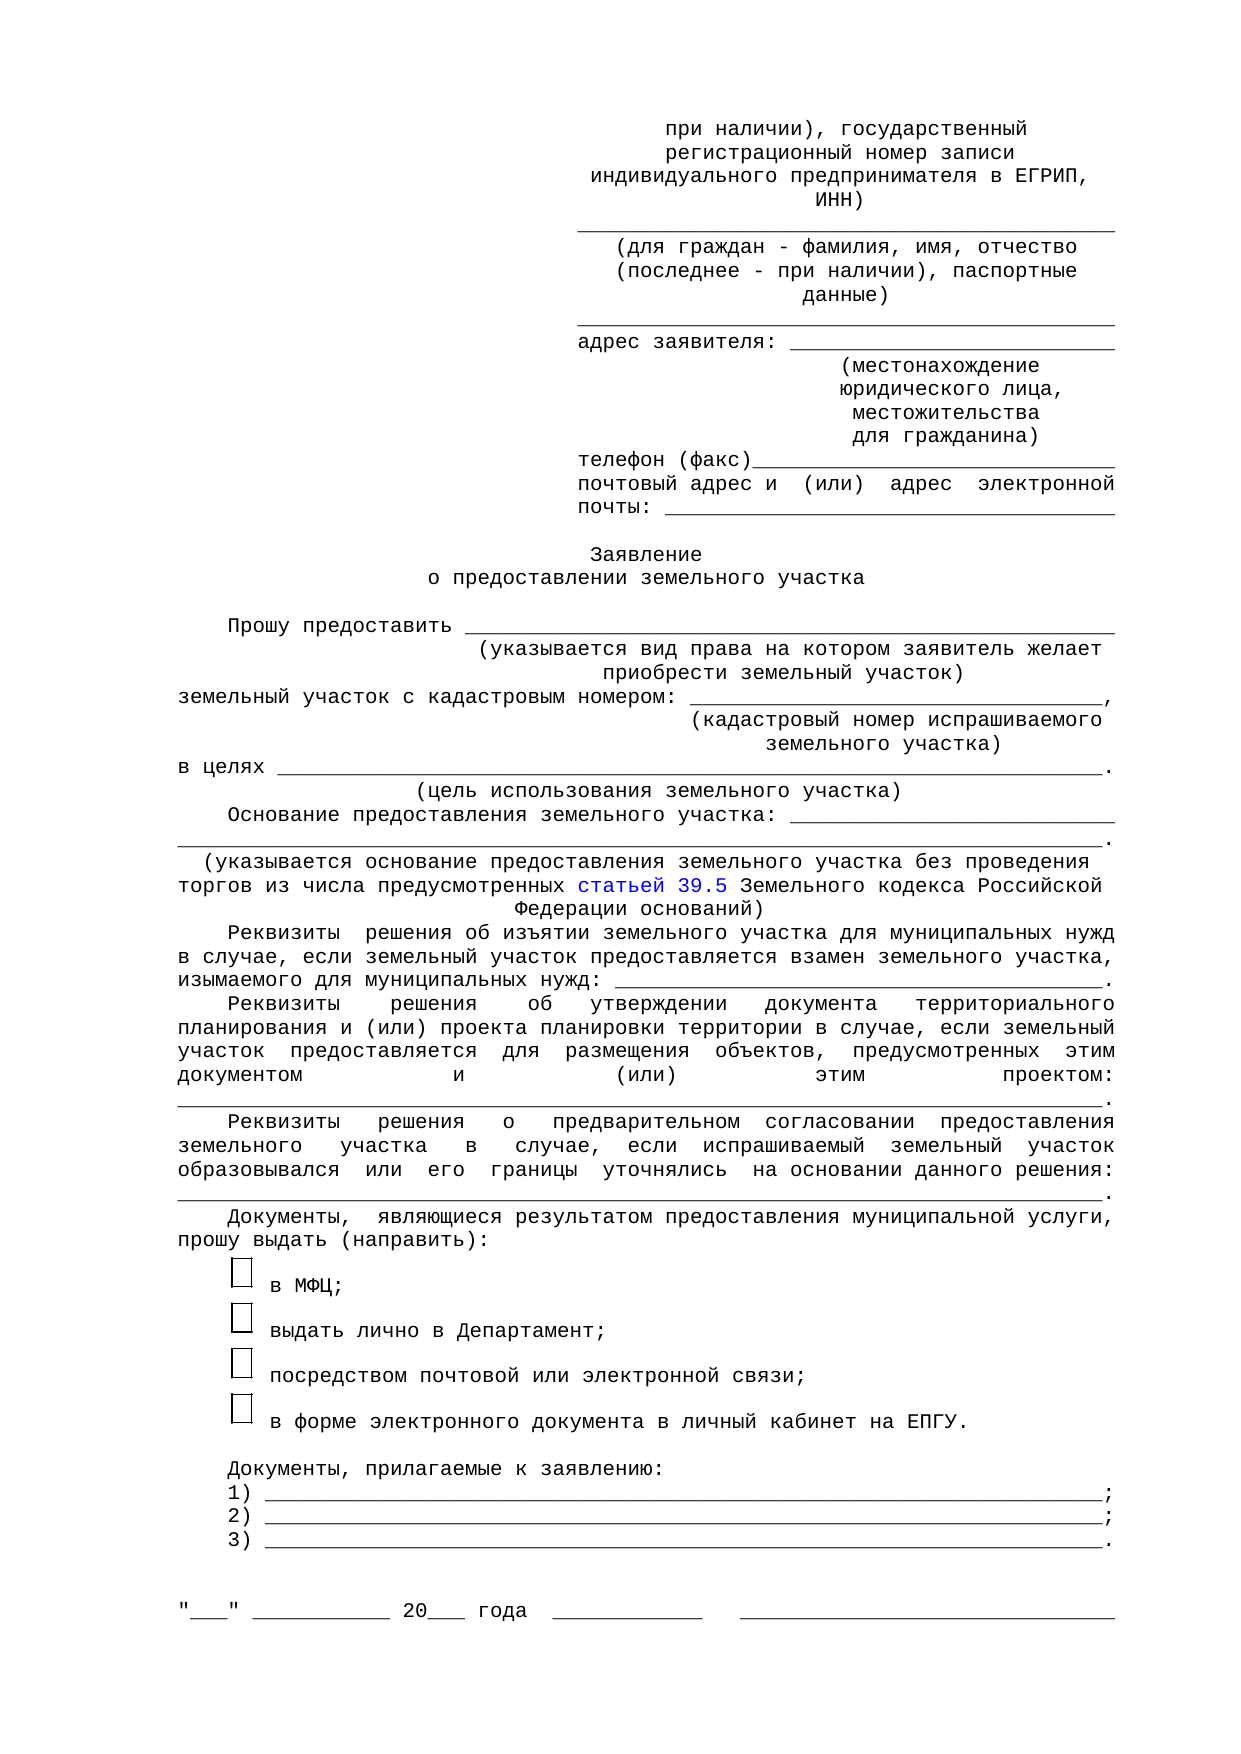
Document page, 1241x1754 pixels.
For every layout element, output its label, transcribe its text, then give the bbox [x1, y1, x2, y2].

text __________________________________________________________________________. [177, 827, 1152, 851]
text (для граждан - фамилия, имя, отчество [177, 236, 1152, 260]
text прошу выдать (направить): [177, 1229, 1152, 1253]
text земельный участок с кадастровым номером: _________________________________, [177, 686, 1152, 709]
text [177, 213, 1152, 236]
text Реквизиты решения о предварительном согласовании предоставления [177, 1111, 1152, 1135]
text торгов из числа предусмотренных статьей 39.5 Земельного кодекса Российской [177, 875, 1152, 898]
text посредством почтовой или электронной связи; [177, 1344, 1152, 1389]
text участок предоставляется для размещения объектов, предусмотренных этим [177, 1040, 1152, 1064]
text приобрести земельный участок) [177, 662, 1152, 686]
text Реквизиты решения об утверждении документа территориального [177, 993, 1152, 1017]
text Основание предоставления земельного участка: __________________________ [177, 804, 1152, 827]
text 1) ___________________________________________________________________; [177, 1482, 1152, 1505]
text (кадастровый номер испрашиваемого [177, 709, 1152, 733]
text телефон (факс)_____________________________ [177, 449, 1152, 473]
text Заявление [177, 544, 1152, 567]
text 3) ___________________________________________________________________. [177, 1529, 1152, 1553]
text Прошу предоставить ____________________________________________________ [177, 615, 1152, 638]
text __________________________________________________________________________. [177, 1182, 1152, 1206]
text почты: ____________________________________ [177, 496, 1152, 520]
text для гражданина) [177, 426, 1152, 449]
text в случае, если земельный участок предоставляется взамен земельного участка, [177, 946, 1152, 969]
text почтовый адрес и (или) адрес электронной [177, 473, 1152, 496]
text земельного участка) [177, 733, 1152, 757]
text ___________________________________________ [177, 307, 1152, 331]
text (цель использования земельного участка) [177, 780, 1152, 804]
text выдать лично в Департамент; [177, 1298, 1152, 1344]
text документом и (или) этим проектом: [177, 1064, 1152, 1088]
text (указывается вид права на котором заявитель желает [177, 638, 1152, 662]
text в форме электронного документа в личный кабинет на ЕПГУ. [177, 1389, 1152, 1434]
text Документы, прилагаемые к заявлению: [177, 1458, 1152, 1482]
text местожительства [177, 402, 1152, 426]
text образовывался или его границы уточнялись на основании данного решения: [177, 1158, 1152, 1182]
text изымаемого для муниципальных нужд: _______________________________________. [177, 969, 1152, 993]
text "___" ___________ 20___ года ____________ ______________________________ [177, 1600, 1152, 1623]
text при наличии), государственный [177, 118, 1152, 142]
text 2) ___________________________________________________________________; [177, 1505, 1152, 1529]
text ИНН) [177, 189, 1152, 213]
text (указывается основание предоставления земельного участка без проведения [177, 851, 1152, 875]
text данные) [177, 284, 1152, 307]
text юридического лица, [177, 378, 1152, 402]
text (последнее - при наличии), паспортные [177, 260, 1152, 284]
text (местонахождение [177, 354, 1152, 378]
text земельного участка в случае, если испрашиваемый земельный участок [177, 1135, 1152, 1158]
text Федерации оснований) [177, 898, 1152, 922]
text в целях __________________________________________________________________. [177, 757, 1152, 780]
text __________________________________________________________________________. [177, 1088, 1152, 1111]
text адрес заявителя: __________________________ [177, 331, 1152, 354]
text Документы, являющиеся результатом предоставления муниципальной услуги, [177, 1206, 1152, 1229]
text в МФЦ; [177, 1253, 1152, 1298]
text Реквизиты решения об изъятии земельного участка для муниципальных нужд [177, 922, 1152, 946]
text планирования и (или) проекта планировки территории в случае, если земельный [177, 1017, 1152, 1040]
text индивидуального предпринимателя в ЕГРИП, [177, 165, 1152, 189]
text о предоставлении земельного участка [177, 567, 1152, 591]
text регистрационный номер записи [177, 142, 1152, 165]
